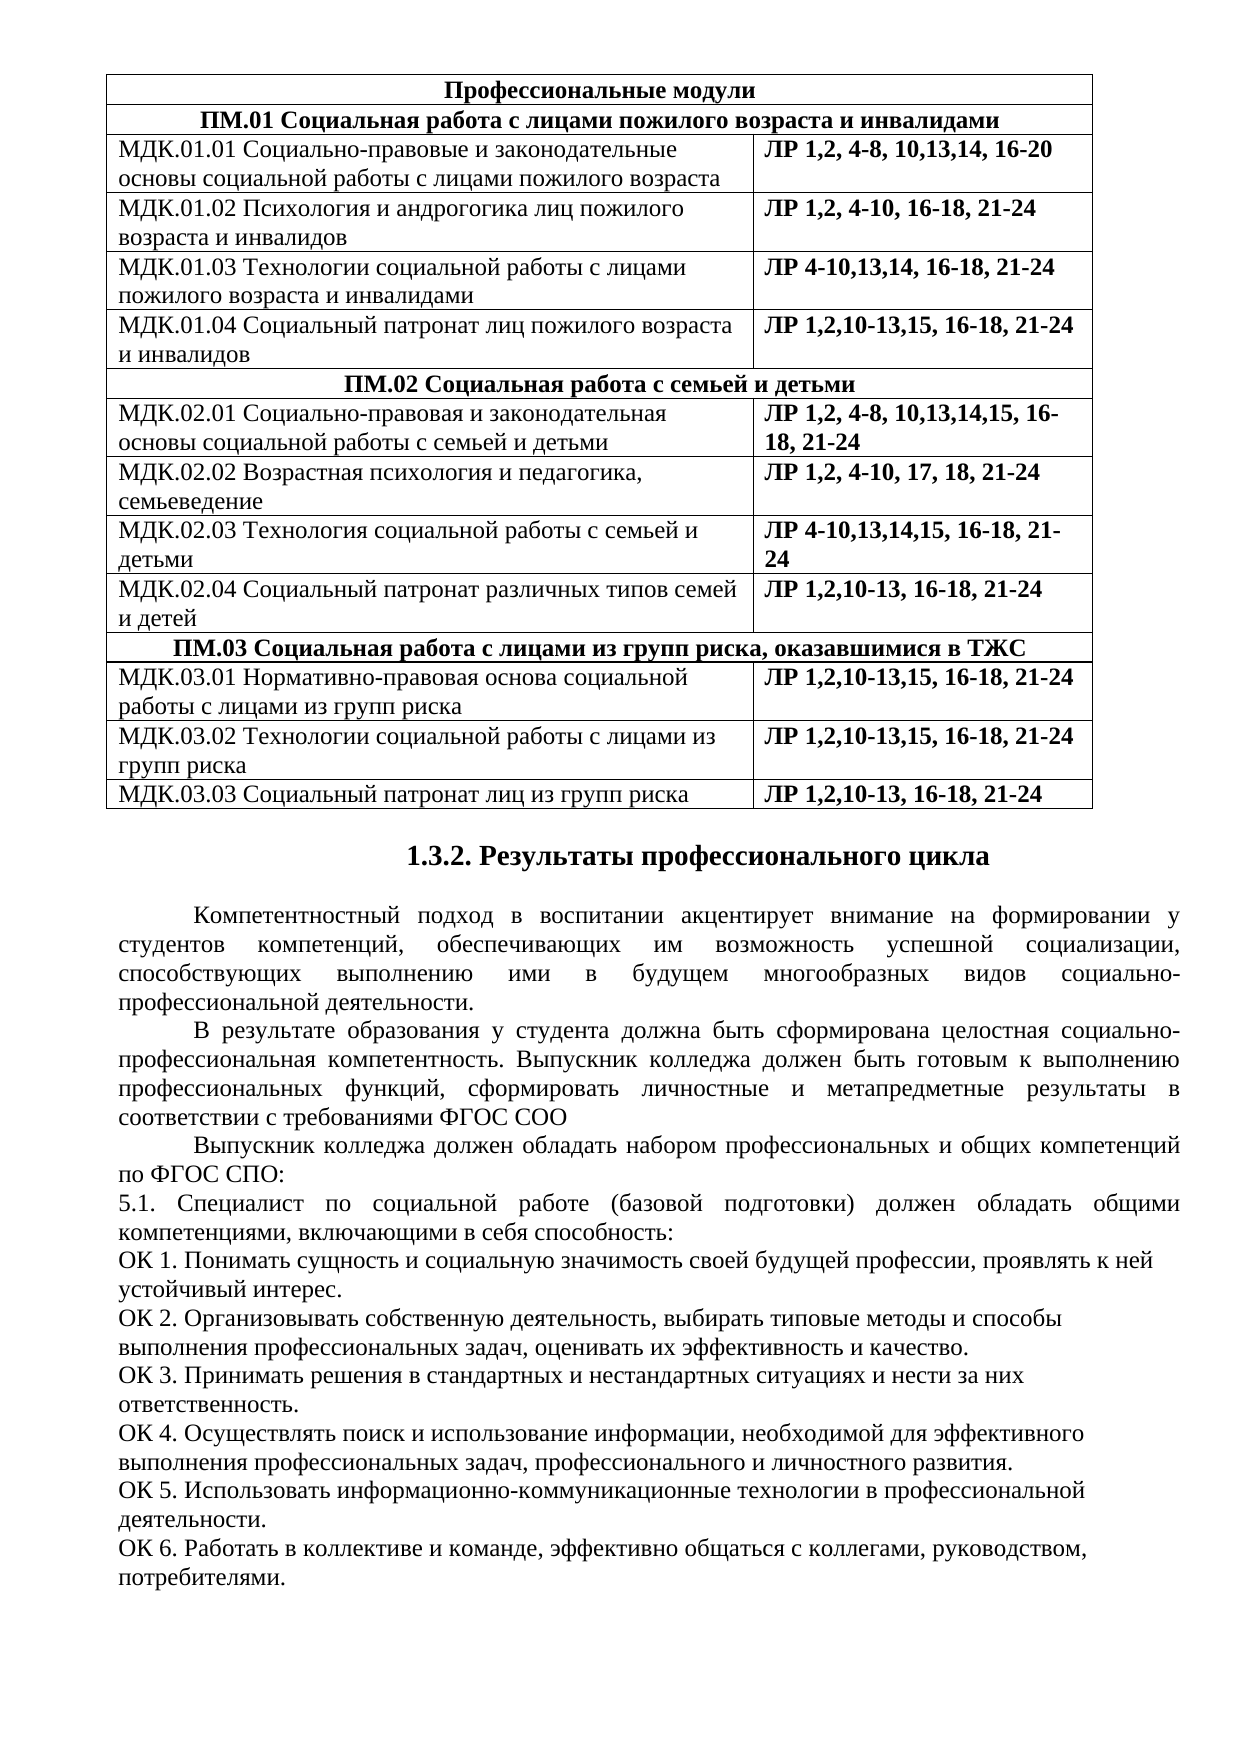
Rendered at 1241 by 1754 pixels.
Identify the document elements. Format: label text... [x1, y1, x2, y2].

table_cell МДК.02.02 Возрастная психология и педагогика, семьеведение [107, 457, 753, 514]
table_cell МДК.03.03 Социальный патронат лиц из групп риска [107, 780, 753, 808]
table_cell МДК.01.04 Социальный патронат лиц пожилого возраста и инвалидов [107, 310, 753, 368]
text Компетентностный подход в воспитании акцентирует внимание на формировании у студентов компетенций, обеспечивающих им возможность успешной социализации, способствующих выполнению ими в будущем многообразных видов социально-профессиональной деятельности. [118, 900, 1181, 1015]
table_cell ЛР 4-10,13,14, 16-18, 21-24 [754, 252, 1092, 309]
table_cell ЛР 1,2,10-13, 16-18, 21-24 [754, 780, 1092, 808]
table_cell МДК.01.02 Психология и андрогогика лиц пожилого возраста и инвалидов [107, 193, 753, 251]
text 5.1. Специалист по социальной работе (базовой подготовки) должен обладать общими компетенциями, включающими в себя способность: [118, 1188, 1181, 1245]
text ОК 6. Работать в коллективе и команде, эффективно общаться с коллегами, руководством, потребителями. [118, 1533, 1181, 1590]
subtitle 1.3.2. Результаты профессионального цикла [215, 838, 1181, 872]
table_cell ПМ.02 Социальная работа с семьей и детьми [107, 369, 1092, 397]
text ОК 2. Организовывать собственную деятельность, выбирать типовые методы и способы выполнения профессиональных задач, оценивать их эффективность и качество. [118, 1303, 1181, 1360]
table_cell ЛР 1,2,10-13,15, 16-18, 21-24 [754, 721, 1092, 778]
table_cell ЛР 1,2, 4-10, 16-18, 21-24 [754, 193, 1092, 251]
table_cell ПМ.01 Социальная работа с лицами пожилого возраста и инвалидами [107, 105, 1092, 133]
table_cell МДК.01.01 Социально-правовые и законодательные основы социальной работы с лицами пожилого возраста [107, 135, 753, 192]
table_cell ЛР 1,2,10-13, 16-18, 21-24 [754, 574, 1092, 632]
text ОК 5. Использовать информационно-коммуникационные технологии в профессиональной деятельности. [118, 1475, 1181, 1533]
table_cell МДК.01.03 Технологии социальной работы с лицами пожилого возраста и инвалидами [107, 252, 753, 309]
text ОК 3. Принимать решения в стандартных и нестандартных ситуациях и нести за них ответственность. [118, 1360, 1181, 1418]
table_cell МДК.02.01 Социально-правовая и законодательная основы социальной работы с семьей и детьми [107, 399, 753, 456]
table_cell ЛР 1,2, 4-8, 10,13,14,15, 16-18, 21-24 [754, 399, 1092, 456]
table_cell МДК.03.02 Технологии социальной работы с лицами из групп риска [107, 721, 753, 778]
text Выпускник колледжа должен обладать набором профессиональных и общих компетенций по ФГОС СПО: [118, 1130, 1181, 1188]
table_cell МДК.02.04 Социальный патронат различных типов семей и детей [107, 574, 753, 632]
table_cell ЛР 1,2, 4-8, 10,13,14, 16-20 [754, 135, 1092, 192]
text ОК 4. Осуществлять поиск и использование информации, необходимой для эффективного выполнения профессиональных задач, профессионального и личностного развития. [118, 1418, 1181, 1475]
table_cell ЛР 1,2,10-13,15, 16-18, 21-24 [754, 310, 1092, 368]
text В результате образования у студента должна быть сформирована целостная социально-профессиональная компетентность. Выпускник колледжа должен быть готовым к выполнению профессиональных функций, сформировать личностные и метапредметные результаты в соответствии с требованиями ФГОС СОО [118, 1015, 1181, 1130]
table_cell МДК.02.03 Технология социальной работы с семьей и детьми [107, 516, 753, 573]
table_cell Профессиональные модули [107, 75, 1092, 104]
table_cell ЛР 1,2, 4-10, 17, 18, 21-24 [754, 457, 1092, 514]
table_cell ЛР 1,2,10-13,15, 16-18, 21-24 [754, 663, 1092, 720]
table_cell ПМ.03 Социальная работа с лицами из групп риска, оказавшимися в ТЖС [107, 633, 1092, 661]
table_cell ЛР 4-10,13,14,15, 16-18, 21-24 [754, 516, 1092, 573]
text ОК 1. Понимать сущность и социальную значимость своей будущей профессии, проявлять к ней устойчивый интерес. [118, 1245, 1181, 1303]
table_cell МДК.03.01 Нормативно-правовая основа социальной работы с лицами из групп риска [107, 663, 753, 720]
